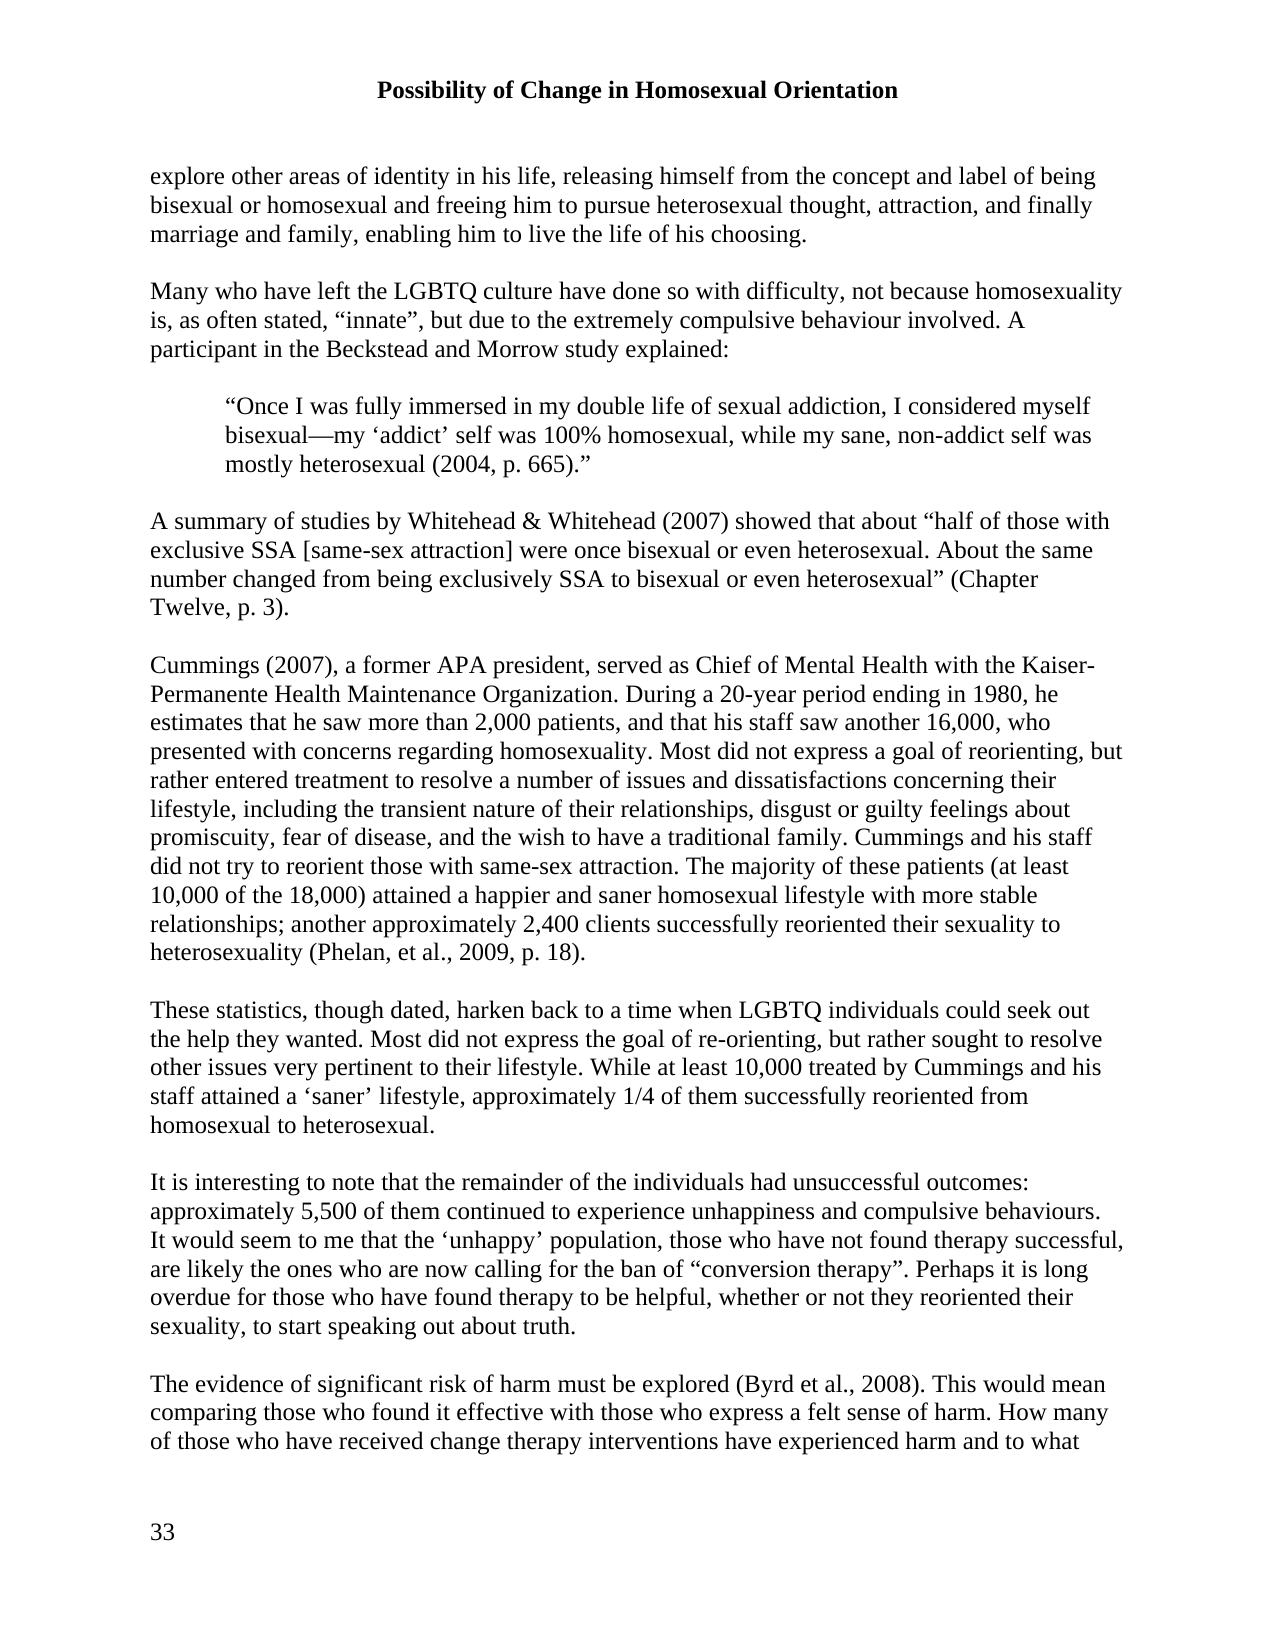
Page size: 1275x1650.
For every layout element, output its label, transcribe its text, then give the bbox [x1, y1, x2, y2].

text “Once I was fully immersed in my double life of sexual addiction, I considered myself bisexual—my ‘addict’ self was 100% homosexual, while my sane, non-addict self was mostly heterosexual (2004,p.665).” [225, 391, 1125, 477]
text Many who have left the LGBTQ culture have done so with difficulty, not because homosexuality is, as often stated, “innate”, but due to the extremely compulsive behaviour involved. A participant in the Beckstead and Morrow study explained: [150, 276, 1125, 362]
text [150, 1369, 1125, 1455]
text A summary of studies by Whitehead & Whitehead (2007) showed that about “half of those with exclusive SSA [same-sex attraction] were once bisexual or even heterosexual. About the same number changed from being exclusively SSA to bisexual or even heterosexual” (Chapter Twelve, p. 3). [150, 506, 1125, 621]
text It is interesting to note that the remainder of the individuals had unsuccessful outcomes approximately 5,500 of them continued to experience unhappiness and compulsive behaviours. [150, 1167, 1125, 1225]
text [150, 161, 1125, 247]
text It would seem to me that the ‘unhappy’ population, those who have not found therapy successful, are likely the ones who are now calling for the ban of “conversion therapy”.Perhaps its long overdue for those who have found therapy to be helpful, whether or not they reoriented their sexuality, to start speaking out truth. [150, 1225, 1125, 1340]
text Cummings (2007), former APA president, served as Chief of Mental Health with the Kaiser- [150, 650, 1125, 679]
text These statistics, though dated, harken back to a time when LGBTQ individuals could seek out the help they wanted.Most did not express the goal of re-orienting, but rather to resolve other issues very pertinent to their lifestyle.While at least 10,000 attained a ‘saner’ lifestyleapproximately 1/4 of them successfully reoriented from homosexual to heterosexual. [150, 995, 1125, 1139]
text Permanente Health Maintenance Organization. During a 20-year period ending in 1980, he estimates that he saw more than 2,000 patients, and that his staff saw another 16,000, who presented with concerns regarding homosexuality. Most did not express a goal of reorienting, but rather entered treatment to resolve a number of issues and dissatisfactions concerning their lifestyle, including the transient nature of their relationships, disgust or guilty feelings about promiscuity, fear of disease, and the wish to have a traditional family. Cummings and his staff did not try to reorient those with same-sex attraction. The majority of these patients (at least 10,000 of the 18,000) attained a happier and saner homosexual lifestyle with more stable relationships; another approximately 2,400 clients successfully reoriented their sexuality to heterosexuality (Phelan, etal 2009 p. 18). [150, 679, 1125, 966]
